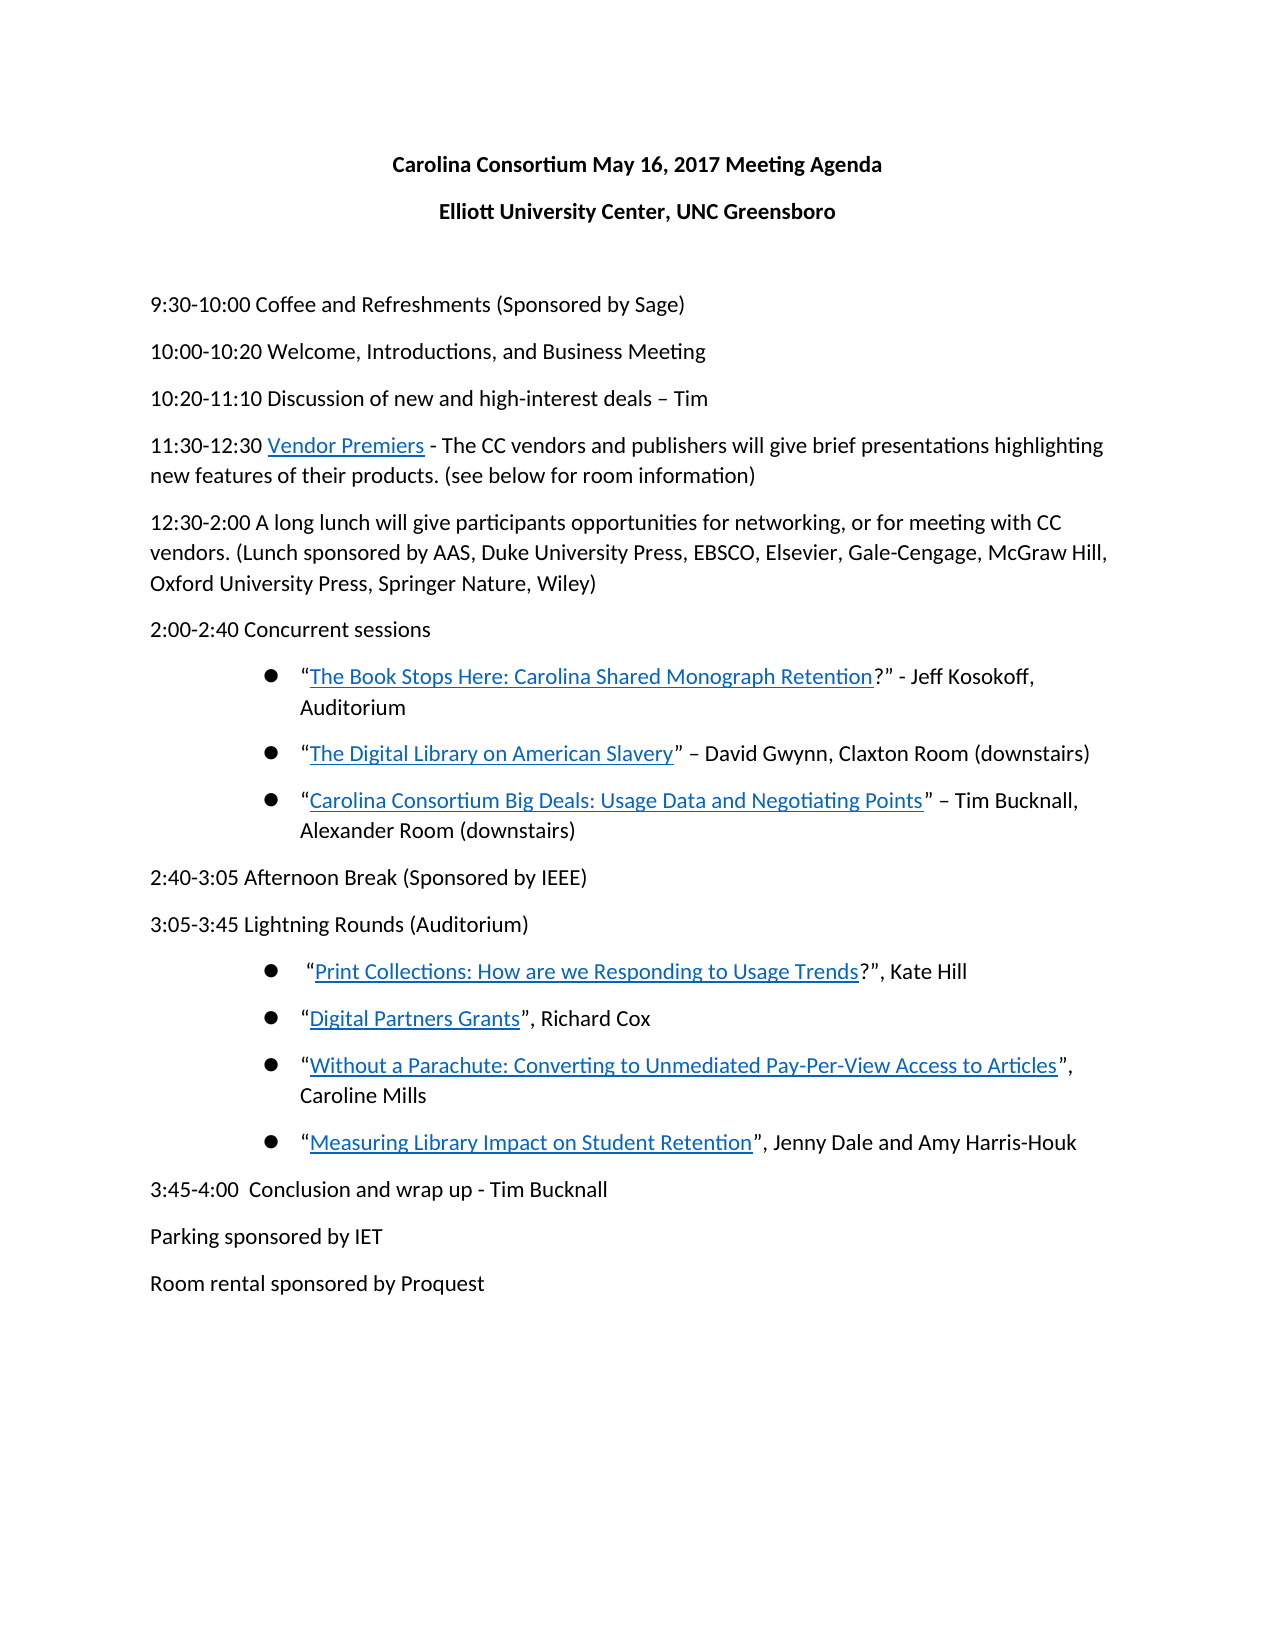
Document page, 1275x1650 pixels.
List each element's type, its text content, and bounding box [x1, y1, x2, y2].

list “The Digital Library on American Slavery” – David Gwynn, Claxton Room (downstairs) [262, 739, 1125, 768]
text 2:40-3:05 Afternoon Break (Sponsored by IEEE) [150, 863, 1125, 892]
text 11:30-12:30 Vendor Premiers - The CC vendors and publishers will give brief presentations highlighting new features of their products. (see below for room information) [150, 431, 1125, 489]
text Carolina Consortium May 16, 2017 Meeting Agenda [150, 150, 1125, 178]
text 3:45-4:00 Conclusion and wrap up - Tim Bucknall [150, 1175, 1125, 1203]
text 10:00-10:20 Welcome, Introductions, and Business Meeting [150, 337, 1125, 366]
list “The Book Stops Here: Carolina Shared Monograph Retention?” - Jeff Kosokoff, Auditorium [262, 662, 1125, 721]
text 2:00-2:40 Concurrent sessions [150, 616, 1125, 644]
list “Digital Partners Grants”, Richard Cox [262, 1004, 1125, 1032]
list “Carolina Consortium Big Deals: Usage Data and Negotiating Points” – Tim Bucknall, Alexander Room (downstairs) [262, 786, 1125, 845]
text 9:30-10:00 Coffee and Refreshments (Sponsored by Sage) [150, 291, 1125, 319]
text 12:30-2:00 A long lunch will give participants opportunities for networking, or for meeting with CC vendors. (Lunch sponsored by AAS, Duke University Press, EBSCO, Elsevier, Gale-Cengage, McGraw Hill, Oxford University Press, Springer Nature, Wiley) [150, 508, 1125, 597]
list “Print Collections: How are we Responding to Usage Trends?”, Kate Hill [262, 957, 1125, 985]
list “Measuring Library Impact on Student Retention”, Jenny Dale and Amy Harris-Houk [262, 1128, 1125, 1156]
text Parking sponsored by IET [150, 1222, 1125, 1250]
text Room rental sponsored by Proquest [150, 1269, 1125, 1297]
text 10:20-11:10 Discussion of new and high-interest deals – Tim [150, 384, 1125, 412]
text Elliott University Center, UNC Greensboro [150, 197, 1125, 225]
text 3:05-3:45 Lightning Rounds (Auditorium) [150, 910, 1125, 938]
list “Without a Parachute: Converting to Unmediated Pay-Per-View Access to Articles”, Caroline Mills [262, 1051, 1125, 1109]
